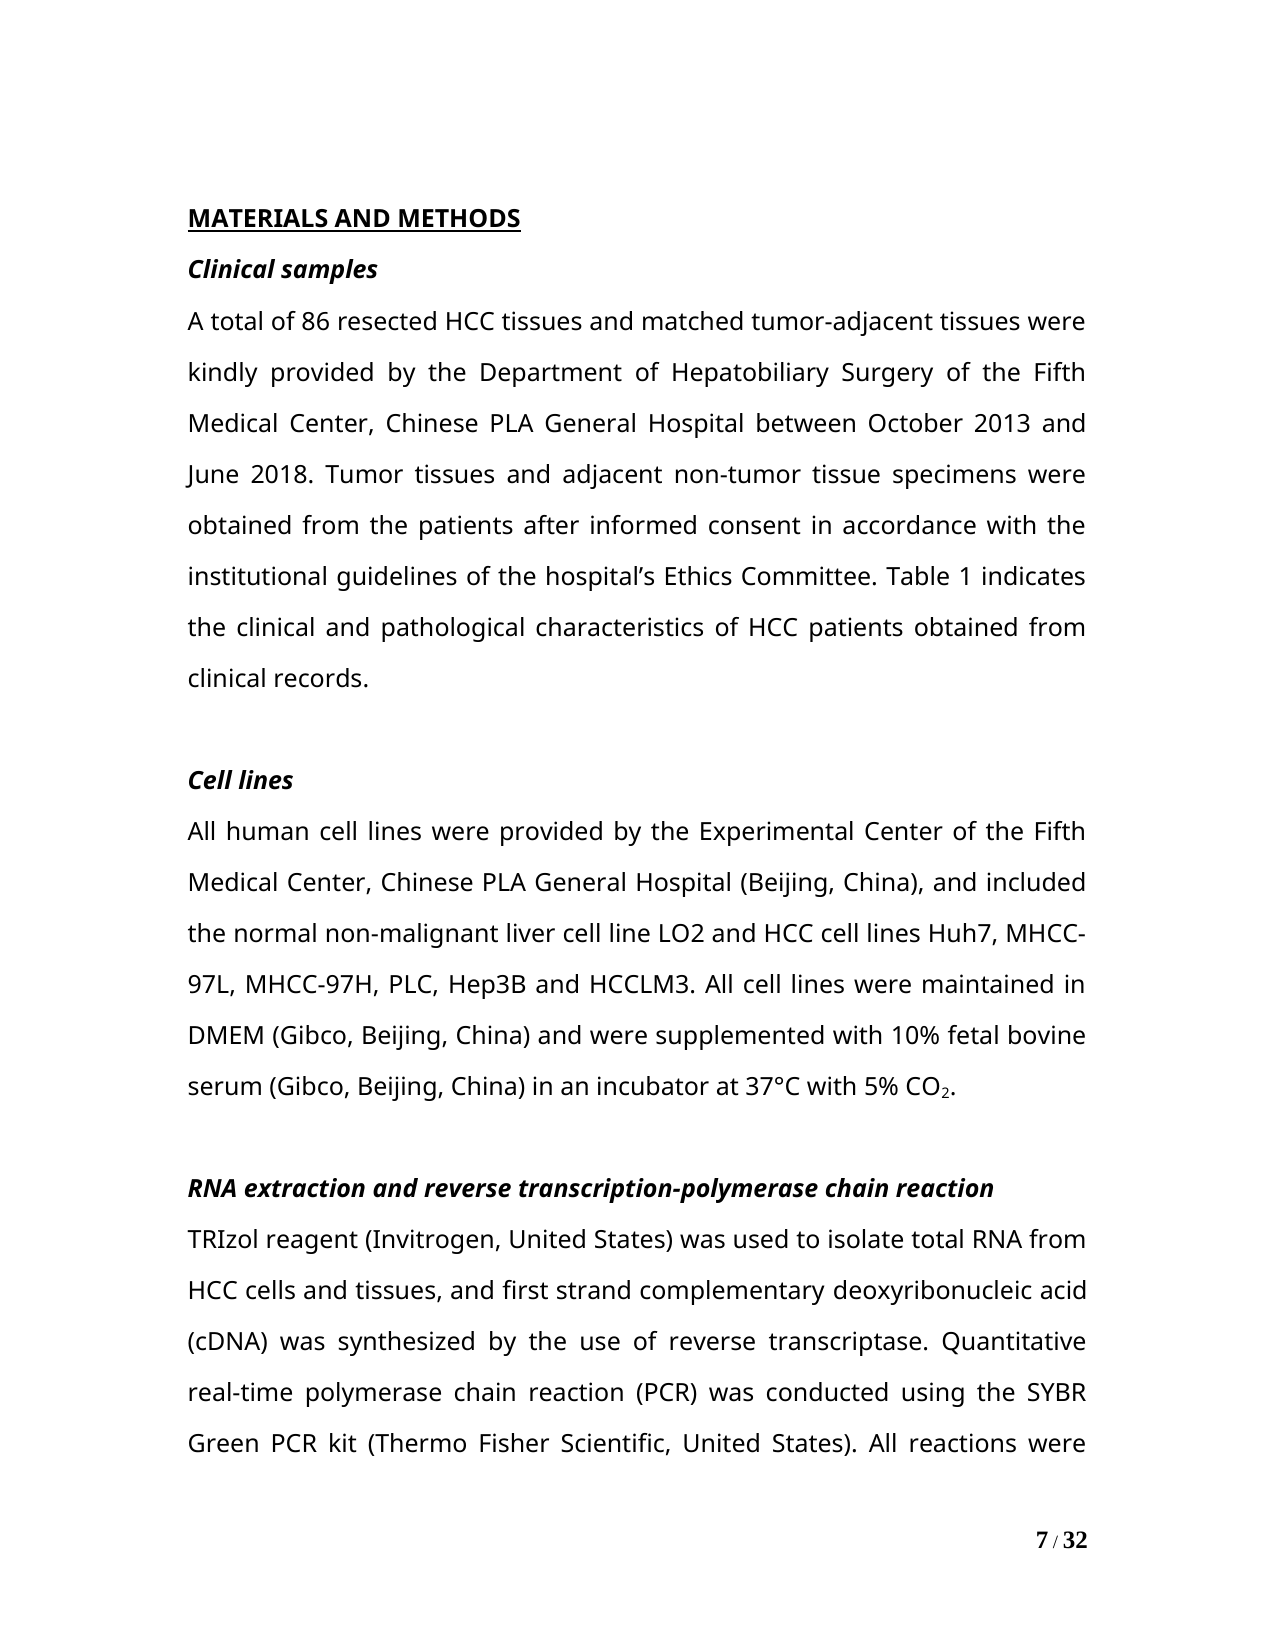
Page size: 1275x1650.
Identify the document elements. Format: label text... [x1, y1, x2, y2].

text Cell lines [187, 762, 1087, 797]
text MATERIALS AND METHODS [187, 201, 1087, 235]
text A total of 86 resected HCC tissues and matched tumor-adjacent tissues were kindly provided by the Department of Hepatobiliary Surgery of the Fifth Medical Center, Chinese PLA General Hospital between October 2013 and June 2018. Tumor tissues and adjacent non-tumor tissue specimens were obtained from the patients after informed consent in accordance with the institutional guidelines of the hospital’s Ethics Committee. Table 1 indicates the clinical and pathological characteristics of HCC patients obtained from clinical records. [187, 303, 1087, 694]
text RNA extraction and reverse transcription-polymerase chain reaction [187, 1171, 1087, 1205]
text Clinical samples [187, 252, 1087, 286]
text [187, 1222, 1087, 1460]
text All human cell lines were provided by the Experimental Center of the Fifth Medical Center, Chinese PLA General Hospital (Beijing, China), and included the normal non-malignant liver cell line LO2 and HCC cell lines Huh7, MHCC-97L, MHCC-97H, PLC, Hep3B and HCCLM3. All cell lines were maintained in DMEM (Gibco, Beijing, China) and were supplemented with 10% fetal bovine serum (Gibco, Beijing, China) in an incubator at 37°C with 5% CO2. [187, 813, 1087, 1103]
